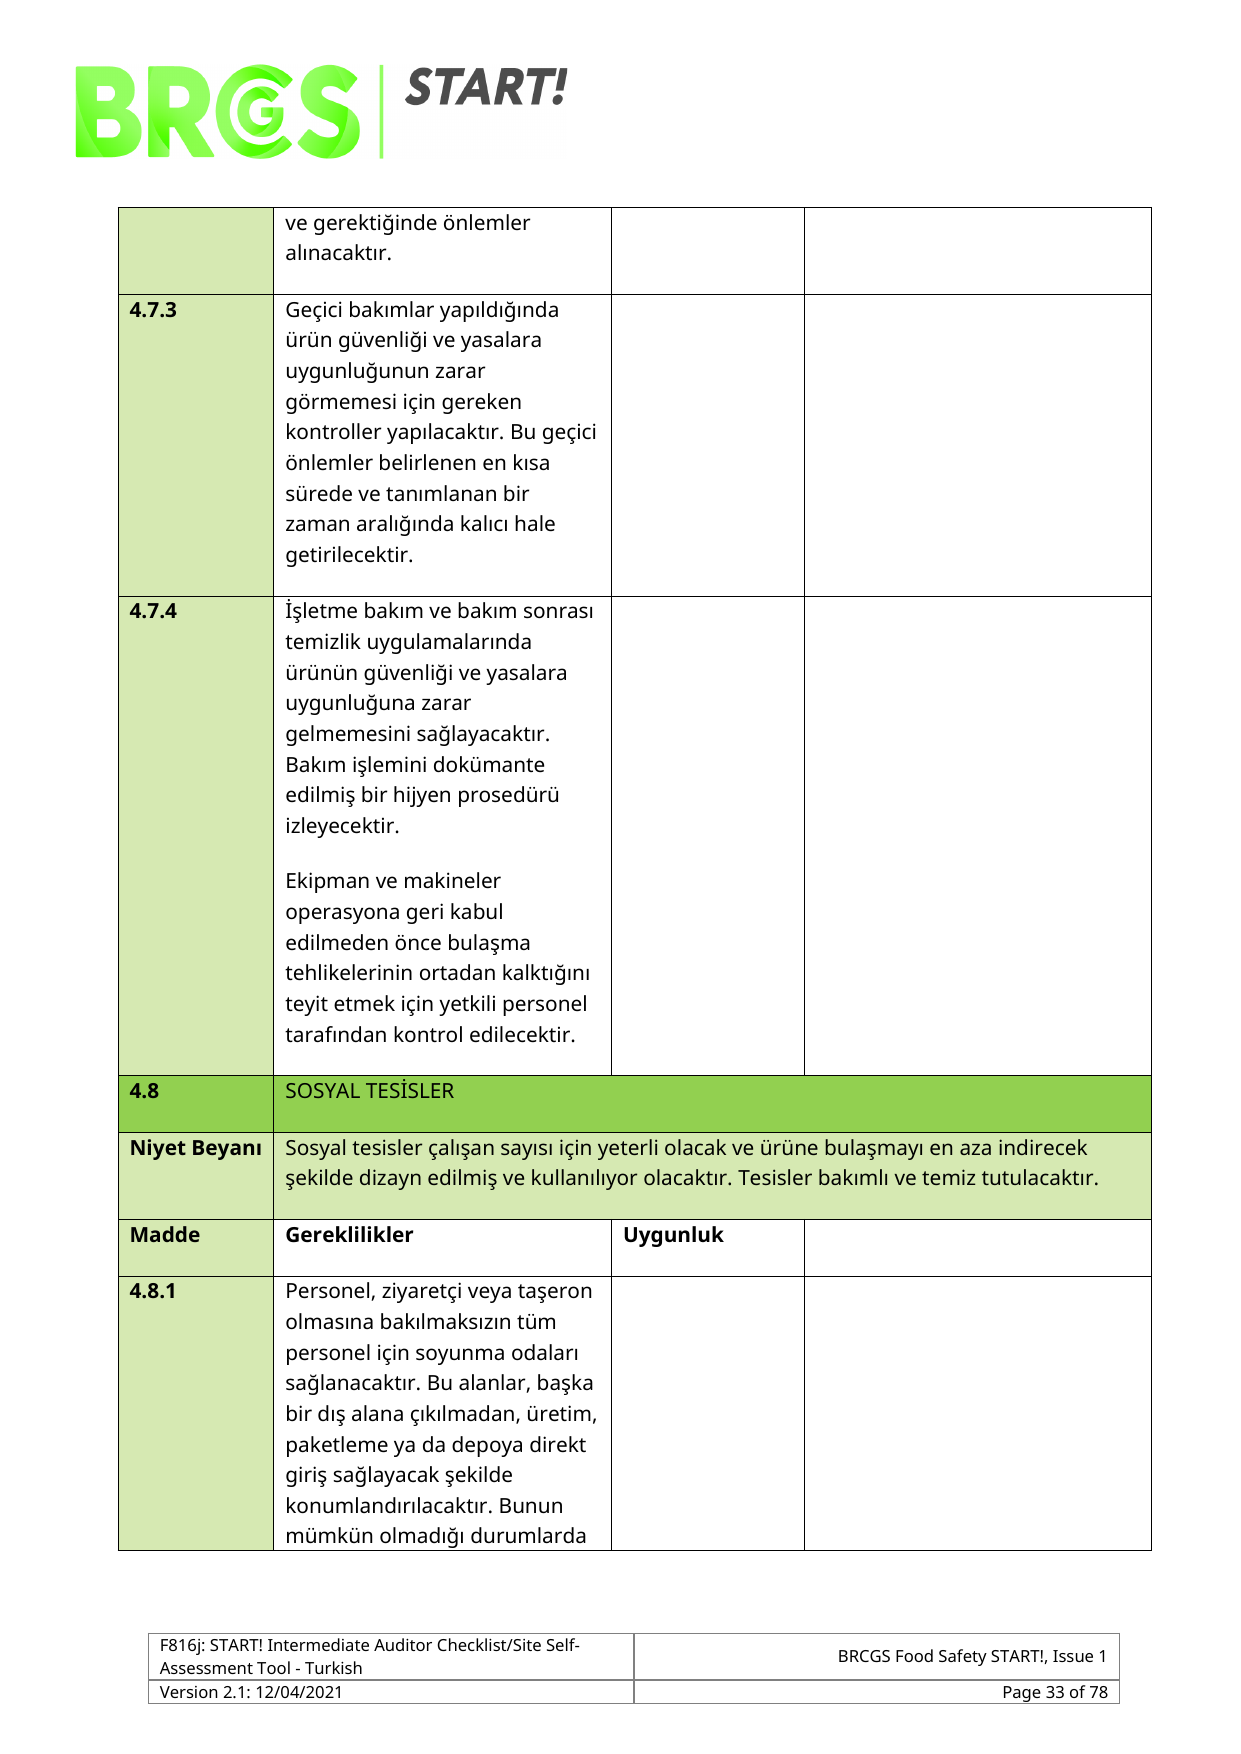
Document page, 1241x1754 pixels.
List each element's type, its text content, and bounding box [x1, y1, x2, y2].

table_cell Gereklilikler [274, 1220, 611, 1276]
table_cell [612, 1277, 804, 1550]
table_cell Sosyal tesisler çalışan sayısı için yeterli olacak ve ürüne bulaşmayı en aza indirecek şekilde dizayn edilmiş ve kullanılıyor olacaktır. Tesisler bakımlı ve temiz tutulacaktır. [274, 1133, 1151, 1219]
table_cell [805, 208, 1151, 294]
table_cell Uygunluk [612, 1220, 804, 1276]
table_cell Geçici bakımlar yapıldığında ürün güvenliği ve yasalara uygunluğunun zarar görmemesi için gereken kontroller yapılacaktır. Bu geçici önlemler belirlenen en kısa sürede ve tanımlanan bir zaman aralığında kalıcı hale getirilecektir. [274, 295, 611, 596]
table_cell [805, 1220, 1151, 1276]
table_cell 4.8.1 [119, 1277, 273, 1550]
table_cell Niyet Beyanı [119, 1133, 273, 1219]
table_cell [612, 597, 804, 1075]
table_cell [805, 597, 1151, 1075]
table_cell 4.7.4 [119, 597, 273, 1075]
table_cell [612, 208, 804, 294]
table_cell [805, 295, 1151, 596]
table_cell 4.8 [119, 1076, 273, 1132]
table_cell 4.7.3 [119, 295, 273, 596]
table_cell İşletme bakım ve bakım sonrası temizlik uygulamalarında ürünün güvenliği ve yasalara uygunluğuna zarar gelmemesini sağlayacaktır. Bakım işlemini dokümante edilmiş bir hijyen prosedürü izleyecektir. Ekipman ve makineler operasyona geri kabul edilmeden önce bulaşma tehlikelerinin ortadan kalktığını teyit etmek için yetkili personel tarafından kontrol edilecektir. [274, 597, 611, 1075]
picture [75, 64, 568, 159]
table_cell Madde [119, 1220, 273, 1276]
table_cell SOSYAL TESİSLER [274, 1076, 1151, 1132]
table_cell 4.7.2 [119, 208, 273, 294]
table_cell [805, 1277, 1151, 1550]
table_cell [612, 295, 804, 596]
